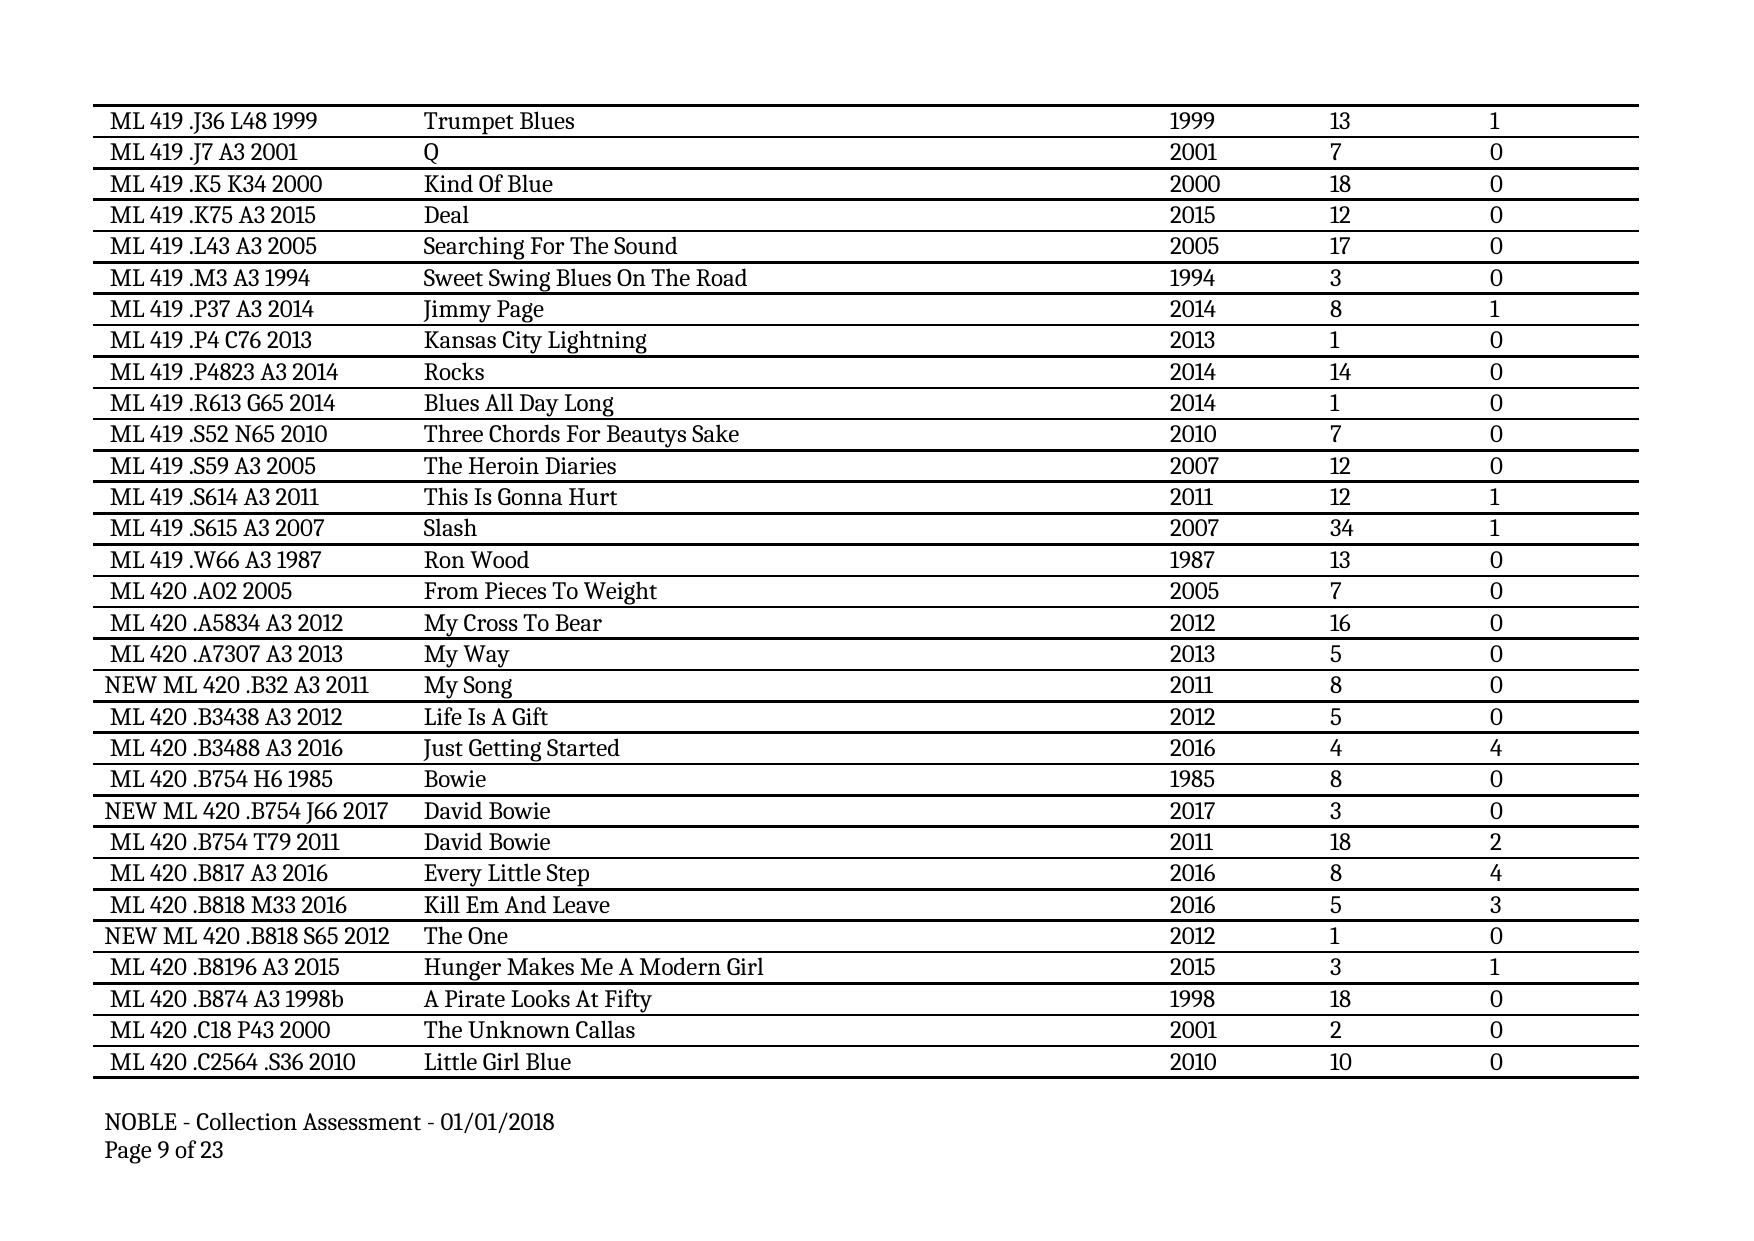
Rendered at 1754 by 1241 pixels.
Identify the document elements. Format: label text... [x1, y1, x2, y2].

table_cell 18 [1319, 828, 1478, 857]
table_cell ML 420 .B754 H6 1985 [93, 765, 412, 794]
table_cell 0 [1479, 420, 1638, 449]
table_cell 0 [1479, 326, 1638, 355]
table_cell 1 [1319, 326, 1478, 355]
table_cell Every Little Step [413, 859, 1159, 888]
table_cell David Bowie [413, 828, 1159, 857]
table_cell ML 420 .B817 A3 2016 [93, 859, 412, 888]
table_cell ML 419 .K5 K34 2000 [93, 170, 412, 198]
table_cell This Is Gonna Hurt [413, 483, 1159, 512]
table_cell ML 419 .S52 N65 2010 [93, 420, 412, 449]
table_cell ML 420 .A7307 A3 2013 [93, 640, 412, 668]
table_cell 0 [1479, 232, 1638, 261]
table_cell 13 [1319, 107, 1478, 136]
table_cell From Pieces To Weight [413, 577, 1159, 606]
table_cell ML 420 .B818 M33 2016 [93, 891, 412, 919]
table_cell 0 [1479, 1016, 1638, 1045]
table_cell 2010 [1159, 1047, 1319, 1076]
table_cell Kill Em And Leave [413, 891, 1159, 919]
table_cell Q [413, 138, 1159, 167]
table_cell 5 [1319, 640, 1478, 668]
table_cell 7 [1319, 577, 1478, 606]
table_cell 1 [1479, 483, 1638, 512]
table_cell 4 [1479, 859, 1638, 888]
table_cell 2001 [1159, 1016, 1319, 1045]
table_cell ML 419 .P4 C76 2013 [93, 326, 412, 355]
table_cell My Cross To Bear [413, 608, 1159, 637]
table_cell 0 [1479, 797, 1638, 825]
table_cell ML 419 .K75 A3 2015 [93, 201, 412, 229]
table_cell 2016 [1159, 859, 1319, 888]
table_cell 0 [1479, 389, 1638, 418]
table_cell 2014 [1159, 295, 1319, 324]
table_cell Jimmy Page [413, 295, 1159, 324]
table_cell ML 419 .J36 L48 1999 [93, 107, 412, 136]
table_cell ML 419 .P4823 A3 2014 [93, 358, 412, 386]
table_cell ML 419 .S59 A3 2005 [93, 452, 412, 480]
table_cell 0 [1479, 640, 1638, 668]
table_cell A Pirate Looks At Fifty [413, 985, 1159, 1013]
table_cell 14 [1319, 358, 1478, 386]
table_cell ML 419 .S615 A3 2007 [93, 515, 412, 543]
table_cell 4 [1479, 734, 1638, 763]
table_cell Slash [413, 515, 1159, 543]
table_cell 1 [1479, 107, 1638, 136]
table_cell 2011 [1159, 828, 1319, 857]
table_cell 1999 [1159, 107, 1319, 136]
table_cell 2000 [1159, 170, 1319, 198]
table_cell 3 [1319, 953, 1478, 982]
table_cell 4 [1319, 734, 1478, 763]
table_cell ML 420 .C2564 .S36 2010 [93, 1047, 412, 1076]
table_cell Trumpet Blues [413, 107, 1159, 136]
table_cell Kansas City Lightning [413, 326, 1159, 355]
table_cell 3 [1319, 797, 1478, 825]
table_cell Little Girl Blue [413, 1047, 1159, 1076]
table_cell 3 [1319, 264, 1478, 292]
table_cell 2005 [1159, 232, 1319, 261]
table_cell My Way [413, 640, 1159, 668]
table_cell 8 [1319, 671, 1478, 700]
table_cell ML 420 .B874 A3 1998b [93, 985, 412, 1013]
table_cell 1985 [1159, 765, 1319, 794]
table_cell ML 419 .P37 A3 2014 [93, 295, 412, 324]
table_cell 2014 [1159, 389, 1319, 418]
table_cell 2 [1319, 1016, 1478, 1045]
table_cell 2005 [1159, 577, 1319, 606]
table_cell ML 420 .B3488 A3 2016 [93, 734, 412, 763]
table_cell 2010 [1159, 420, 1319, 449]
table_cell The Unknown Callas [413, 1016, 1159, 1045]
table_cell 2011 [1159, 483, 1319, 512]
table_cell 7 [1319, 138, 1478, 167]
table_cell 10 [1319, 1047, 1478, 1076]
table_cell 0 [1479, 671, 1638, 700]
table_cell 8 [1319, 859, 1478, 888]
table_cell 0 [1479, 358, 1638, 386]
table_cell ML 420 .C18 P43 2000 [93, 1016, 412, 1045]
table_cell ML 419 .M3 A3 1994 [93, 264, 412, 292]
table_cell 2016 [1159, 734, 1319, 763]
table_cell 0 [1479, 138, 1638, 167]
table_cell NEW ML 420 .B32 A3 2011 [93, 671, 412, 700]
table_cell 2007 [1159, 515, 1319, 543]
table_cell 8 [1319, 295, 1478, 324]
table_cell 13 [1319, 546, 1478, 574]
table_cell 2012 [1159, 922, 1319, 951]
table_cell My Song [413, 671, 1159, 700]
table_cell ML 419 .R613 G65 2014 [93, 389, 412, 418]
table_cell 1 [1319, 389, 1478, 418]
table_cell ML 420 .B3438 A3 2012 [93, 703, 412, 731]
table_cell 5 [1319, 703, 1478, 731]
table_cell 1998 [1159, 985, 1319, 1013]
table_cell 2014 [1159, 358, 1319, 386]
table_cell 0 [1479, 546, 1638, 574]
table_cell 0 [1479, 452, 1638, 480]
table_cell 0 [1479, 201, 1638, 229]
table_cell 1994 [1159, 264, 1319, 292]
table_cell 2011 [1159, 671, 1319, 700]
table_cell 2012 [1159, 703, 1319, 731]
table_cell 3 [1479, 891, 1638, 919]
table_cell 5 [1319, 891, 1478, 919]
table_cell Three Chords For Beautys Sake [413, 420, 1159, 449]
table_cell ML 420 .B754 T79 2011 [93, 828, 412, 857]
table_cell 0 [1479, 577, 1638, 606]
table_cell Kind Of Blue [413, 170, 1159, 198]
table_cell 2015 [1159, 201, 1319, 229]
table_cell 8 [1319, 765, 1478, 794]
table_cell 2013 [1159, 326, 1319, 355]
table_cell Just Getting Started [413, 734, 1159, 763]
table_cell ML 420 .B8196 A3 2015 [93, 953, 412, 982]
table_cell 34 [1319, 515, 1478, 543]
table_cell 2013 [1159, 640, 1319, 668]
table_cell 16 [1319, 608, 1478, 637]
table_cell Sweet Swing Blues On The Road [413, 264, 1159, 292]
table_cell 2007 [1159, 452, 1319, 480]
table_cell 0 [1479, 1047, 1638, 1076]
table_cell 0 [1479, 608, 1638, 637]
table_cell ML 419 .L43 A3 2005 [93, 232, 412, 261]
table_cell Searching For The Sound [413, 232, 1159, 261]
table_cell ML 419 .J7 A3 2001 [93, 138, 412, 167]
table_cell 12 [1319, 452, 1478, 480]
table_cell 17 [1319, 232, 1478, 261]
table_cell 1987 [1159, 546, 1319, 574]
table_cell ML 419 .S614 A3 2011 [93, 483, 412, 512]
table_cell Hunger Makes Me A Modern Girl [413, 953, 1159, 982]
table_cell ML 420 .A02 2005 [93, 577, 412, 606]
table_cell 2 [1479, 828, 1638, 857]
table_cell 1 [1479, 953, 1638, 982]
table_cell 18 [1319, 170, 1478, 198]
table_cell 2015 [1159, 953, 1319, 982]
table_cell 0 [1479, 765, 1638, 794]
table_cell 18 [1319, 985, 1478, 1013]
table_cell 2017 [1159, 797, 1319, 825]
table_cell 2001 [1159, 138, 1319, 167]
table_cell 2012 [1159, 608, 1319, 637]
table_cell Deal [413, 201, 1159, 229]
table_cell ML 420 .A5834 A3 2012 [93, 608, 412, 637]
table_cell The Heroin Diaries [413, 452, 1159, 480]
table_cell Life Is A Gift [413, 703, 1159, 731]
table_cell 1 [1479, 515, 1638, 543]
table_cell Bowie [413, 765, 1159, 794]
table_cell ML 419 .W66 A3 1987 [93, 546, 412, 574]
table_cell 1 [1479, 295, 1638, 324]
table_cell Blues All Day Long [413, 389, 1159, 418]
table_cell David Bowie [413, 797, 1159, 825]
table_cell NEW ML 420 .B818 S65 2012 [93, 922, 412, 951]
table_cell 1 [1319, 922, 1478, 951]
table_cell Rocks [413, 358, 1159, 386]
table_cell 0 [1479, 922, 1638, 951]
table_cell 2016 [1159, 891, 1319, 919]
table_cell 12 [1319, 201, 1478, 229]
table_cell 0 [1479, 264, 1638, 292]
table_cell The One [413, 922, 1159, 951]
table_cell 7 [1319, 420, 1478, 449]
table_cell 0 [1479, 985, 1638, 1013]
table_cell 0 [1479, 703, 1638, 731]
table_cell NEW ML 420 .B754 J66 2017 [93, 797, 412, 825]
table_cell 12 [1319, 483, 1478, 512]
table_cell 0 [1479, 170, 1638, 198]
table_cell Ron Wood [413, 546, 1159, 574]
